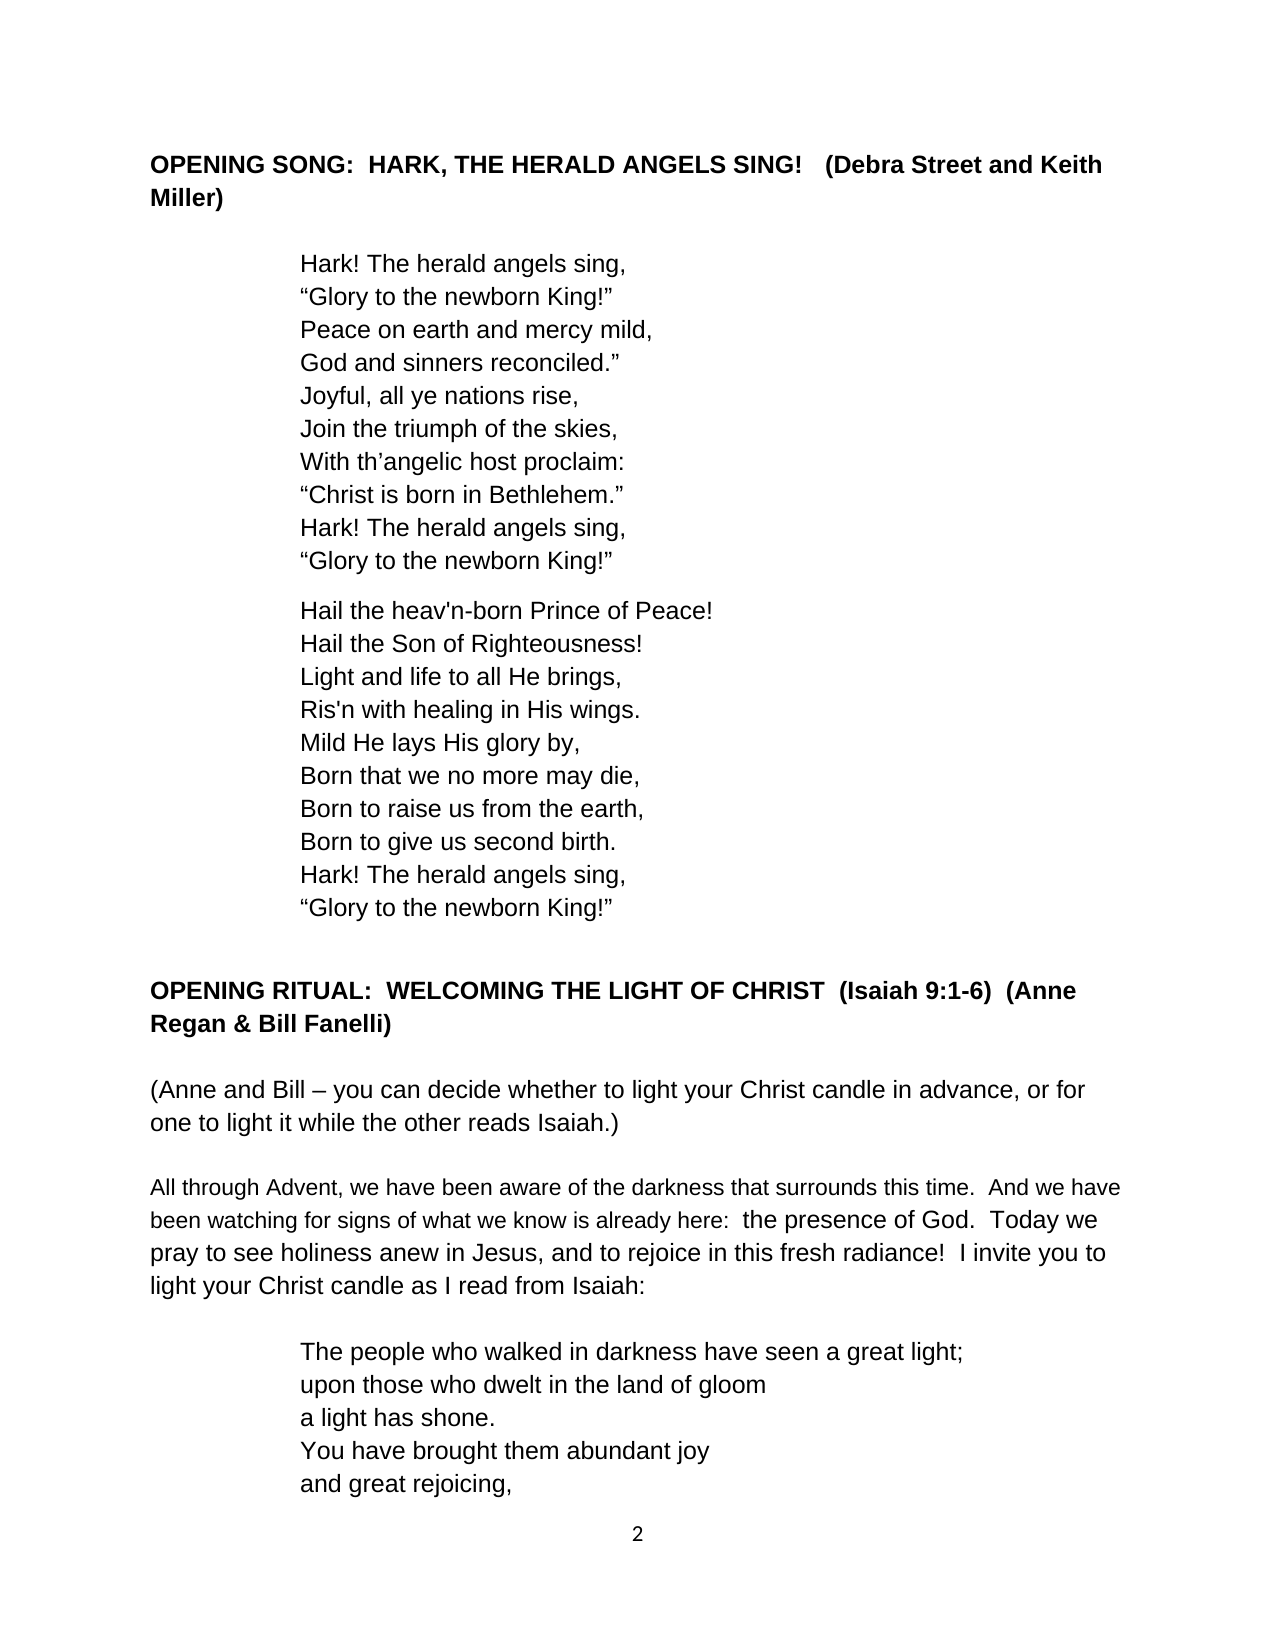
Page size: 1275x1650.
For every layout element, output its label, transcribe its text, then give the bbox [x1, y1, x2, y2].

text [300, 1436, 1125, 1497]
text The people who walked in darkness have seen a great light; upon those who dwelt in the land of gloom a light has shone. [300, 1337, 1125, 1431]
text OPENING SONG: HARK, THE HERALD ANGELS SING! (Debra Street and Keith Miller) [150, 150, 1125, 212]
text (Anne and Bill – you can decide whether to light your Christ candle in advance, or for one to light it while the other reads Isaiah.) [150, 1075, 1125, 1137]
text Hark! The herald angels sing, “Glory to the newborn King!” Peace on earth and mercy mild, God and sinners reconciled.” Joyful, all ye nations rise, Join the triumph of the skies, With th’angelic host proclaim: “Christ is born in Bethlehem.” Hark! The herald angels sing, “Glory to the newborn King!” [300, 249, 1125, 575]
text All through Advent, we have been aware of the darkness that surrounds this time. And we have been watching for signs of what we know is already here: the presence of God. Today we pray to see holiness anew in Jesus, and to rejoice in this fresh radiance! I invite you to light your Christ candle as I read from Isaiah: [150, 1174, 1125, 1299]
text Hail the heav'n-born Prince of Peace! Hail the Son of Righteousness! Light and life to all He brings, Ris'n with healing in His wings. Mild He lays His glory by, Born that we no more may die, Born to raise us from the earth, Born to give us second birth. Hark! The herald angels sing, “Glory to the newborn King!” [300, 596, 1125, 922]
text OPENING RITUAL: WELCOMING THE LIGHT OF CHRIST (Isaiah 9:1-6) (Anne Regan & Bill Fanelli) [150, 976, 1125, 1038]
